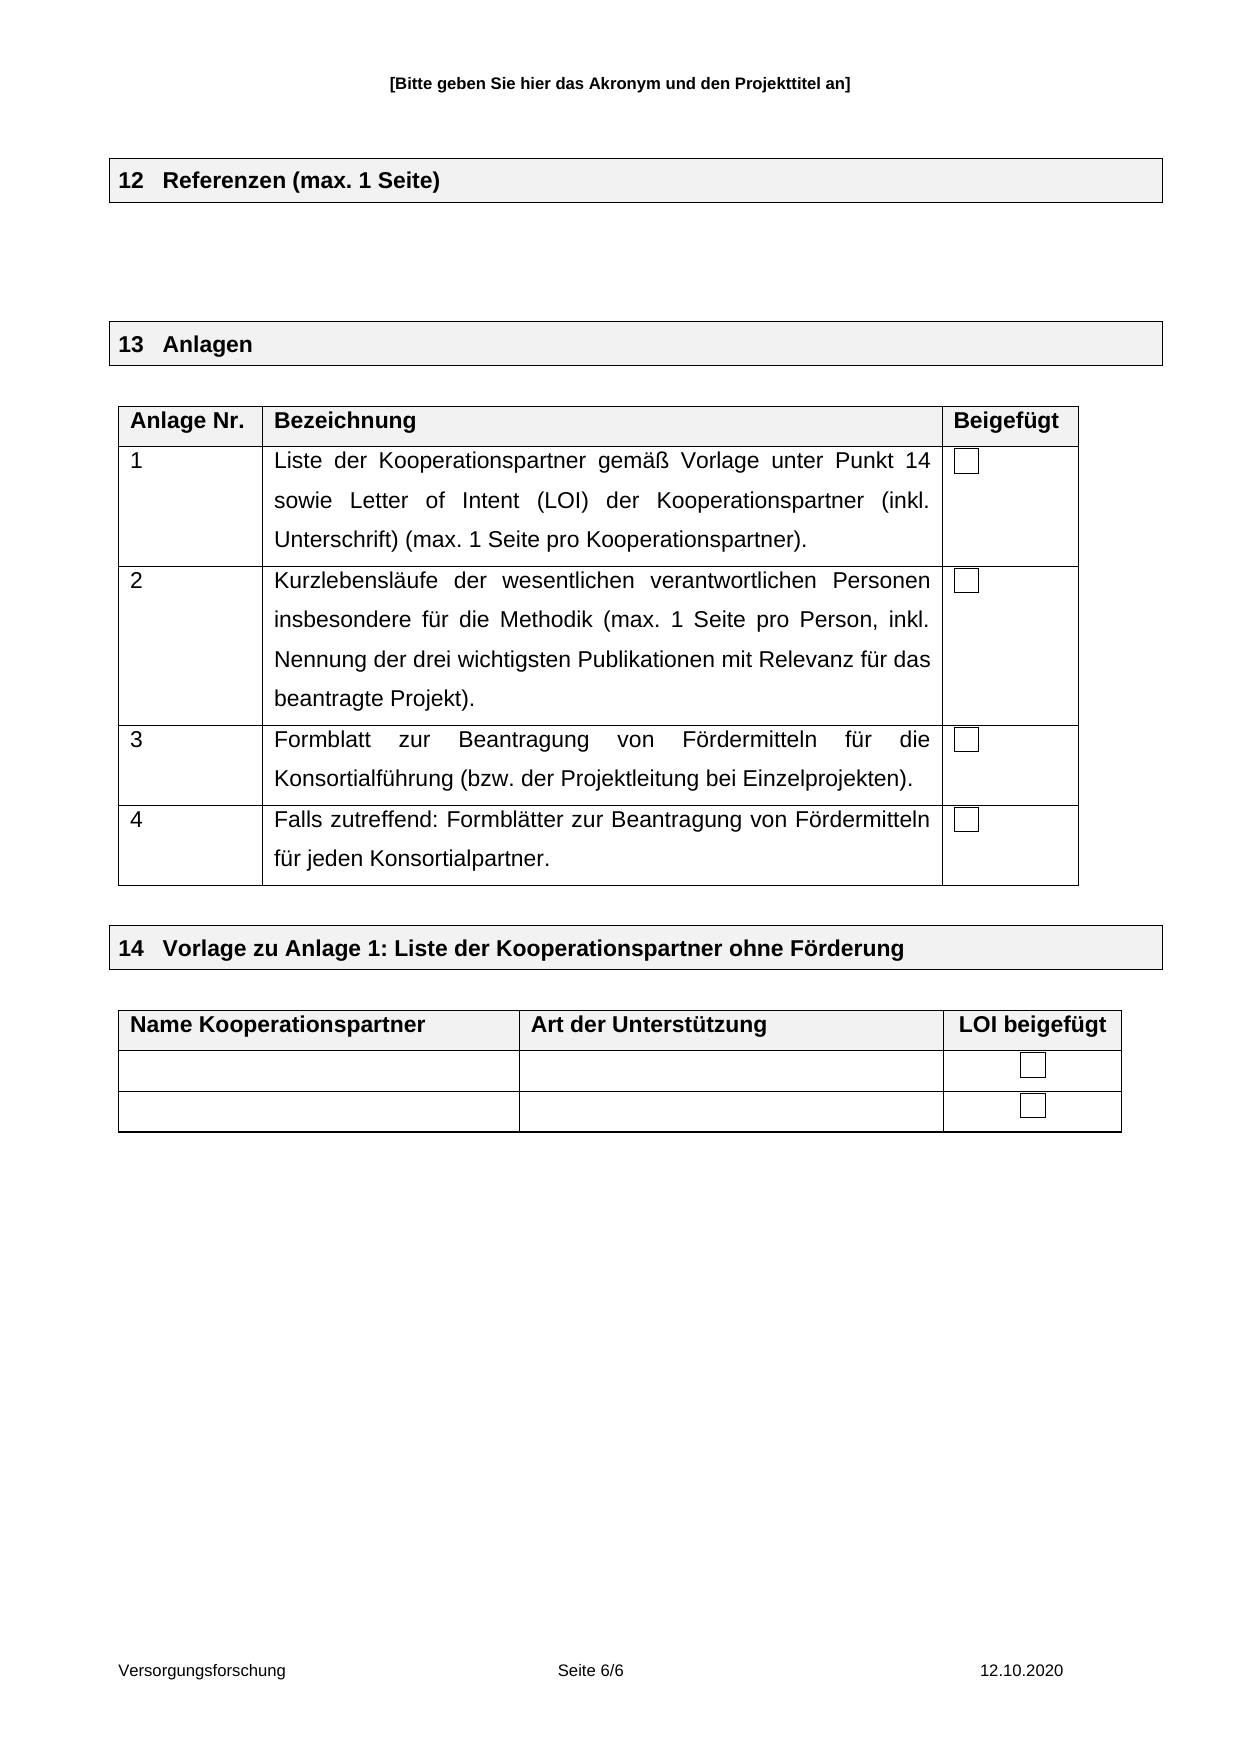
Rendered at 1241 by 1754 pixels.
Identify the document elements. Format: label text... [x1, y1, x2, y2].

table_cell Falls zutreffend: Formblätter zur Beantragung von Fördermitteln für jeden Konsortialpartner. [263, 806, 942, 885]
table_cell [943, 806, 1078, 885]
subtitle 14 Vorlage zu Anlage 1: Liste der Kooperationspartner ohne Förderung [110, 926, 1162, 969]
table_header Bezeichnung [263, 407, 942, 446]
table_cell 2 [119, 567, 262, 725]
table_header Name Kooperationspartner [119, 1011, 519, 1050]
table_cell 3 [119, 726, 262, 805]
table_cell Kurzlebensläufe der wesentlichen verantwortlichen Personen insbesondere für die Methodik (max. 1 Seite pro Person, inkl. Nennung der drei wichtigsten Publikationen mit Relevanz für das beantragte Projekt). [263, 567, 942, 725]
table_header LOI beigefügt [944, 1011, 1121, 1050]
table_cell [943, 726, 1078, 805]
table_cell 4 [119, 806, 262, 885]
table_cell Formblatt zur Beantragung von Fördermitteln für die Konsortialführung (bzw. der Projektleitung bei Einzelprojekten). [263, 726, 942, 805]
table_cell [943, 567, 1078, 725]
table_cell [119, 1092, 519, 1131]
table_header Art der Unterstützung [520, 1011, 943, 1050]
table_cell [119, 1051, 519, 1091]
table_header Anlage Nr. [119, 407, 262, 446]
table_cell [520, 1051, 943, 1091]
table_cell [944, 1092, 1121, 1131]
table_cell [943, 447, 1078, 566]
subtitle 12 Referenzen (max. 1 Seite) [110, 159, 1162, 202]
subtitle 13 Anlagen [110, 322, 1162, 365]
table_cell Liste der Kooperationspartner gemäß Vorlage unter Punkt 14 sowie Letter of Intent (LOI) der Kooperationspartner (inkl. Unterschrift) (max. 1 Seite pro Kooperationspartner). [263, 447, 942, 566]
table_cell [520, 1092, 943, 1131]
table_header Beigefügt [943, 407, 1078, 446]
table_cell 1 [119, 447, 262, 566]
table_cell [944, 1051, 1121, 1091]
